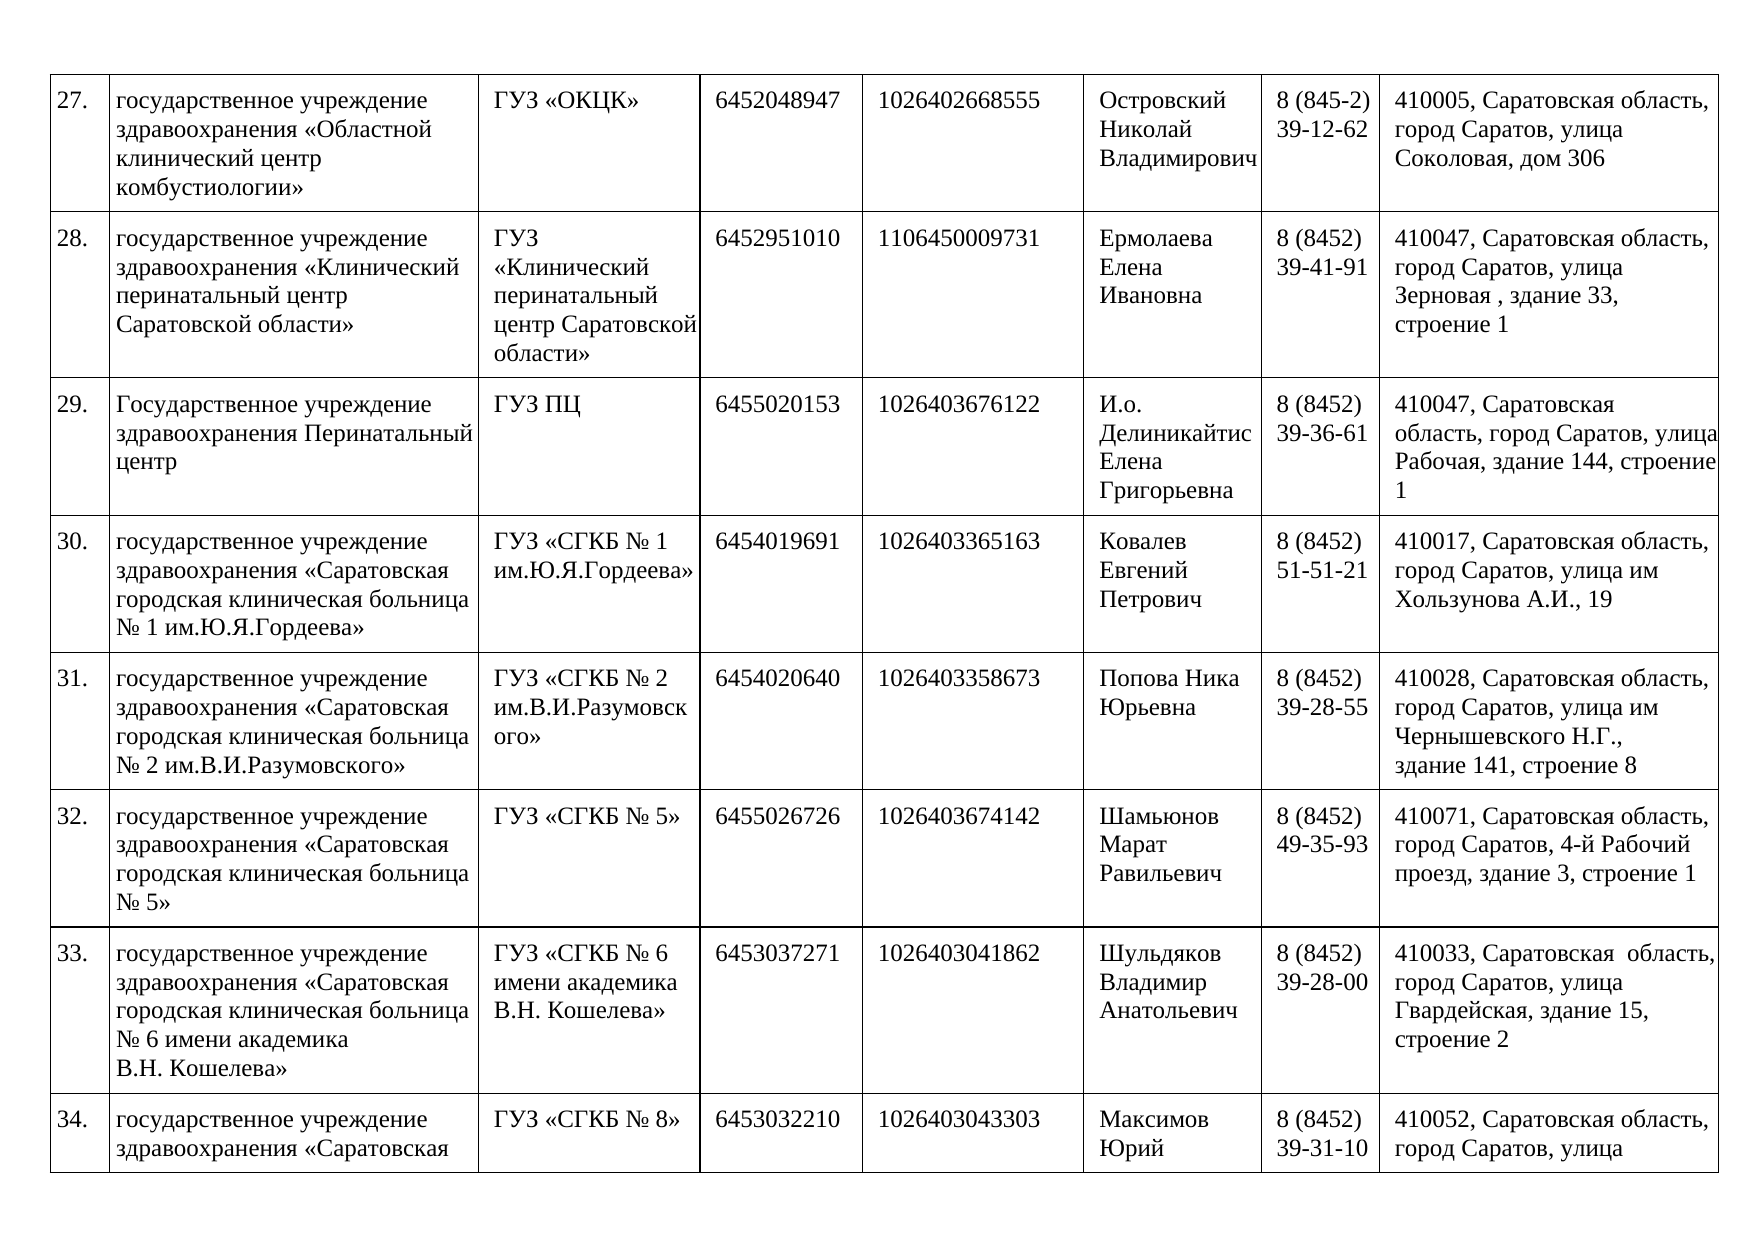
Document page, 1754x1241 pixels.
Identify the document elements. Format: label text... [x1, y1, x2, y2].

table_cell ГУЗ ПЦ [479, 378, 699, 514]
table_cell 410071, Саратовская область, город Саратов, 4-й Рабочий проезд, здание 3, строение 1 [1380, 790, 1718, 926]
table_cell 1026403041862 [863, 928, 1083, 1092]
table_cell государственное учреждение здравоохранения «Клинический перинатальный центр Саратовской области» [110, 212, 478, 377]
table_cell 28. [51, 212, 109, 377]
table_cell 8 (845-2) 39-12-62 [1262, 75, 1379, 211]
table_cell 410028, Саратовская область, город Саратов, улица им Чернышевского Н.Г., здание 141, строение 8 [1380, 653, 1718, 789]
table_cell ГУЗ «СГКБ № 6 имени академика В.Н. Кошелева» [479, 928, 699, 1092]
table_cell 6453037271 [701, 928, 862, 1092]
table_cell государственное учреждение здравоохранения «Саратовская городская клиническая больница № 1 им.Ю.Я.Гордеева» [110, 516, 478, 652]
table_cell 6455026726 [701, 790, 862, 926]
table_cell 34. [51, 1094, 109, 1172]
table_cell 8 (8452) 39-41-91 [1262, 212, 1379, 377]
table_cell 8 (8452) 51-51-21 [1262, 516, 1379, 652]
table_cell Попова Ника Юрьевна [1084, 653, 1261, 789]
table_cell 8 (8452) 39-31-10 [1262, 1094, 1379, 1172]
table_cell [1084, 1094, 1261, 1172]
table_cell 410005, Саратовская область, город Саратов, улица Соколовая, дом 306 [1380, 75, 1718, 211]
table_cell 410033, Саратовская область, город Саратов, улица Гвардейская, здание 15, строение 2 [1380, 928, 1718, 1092]
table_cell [110, 1094, 478, 1172]
table_cell 6453032210 [701, 1094, 862, 1172]
table_cell 6454019691 [701, 516, 862, 652]
table_cell 1026403043303 [863, 1094, 1083, 1172]
table_cell Ермолаева Елена Ивановна [1084, 212, 1261, 377]
table_cell Островский Николай Владимирович [1084, 75, 1261, 211]
table_cell 6455020153 [701, 378, 862, 514]
table_cell 30. [51, 516, 109, 652]
table_cell ГУЗ «СГКБ № 2 им.В.И.Разумовского» [479, 653, 699, 789]
table_cell 1106450009731 [863, 212, 1083, 377]
table_cell 32. [51, 790, 109, 926]
table_cell Ковалев Евгений Петрович [1084, 516, 1261, 652]
table_cell 8 (8452) 39-28-55 [1262, 653, 1379, 789]
table_cell 8 (8452) 39-28-00 [1262, 928, 1379, 1092]
table_cell И.о. Делиникайтис Елена Григорьевна [1084, 378, 1261, 514]
table_cell ГУЗ «СГКБ № 1 им.Ю.Я.Гордеева» [479, 516, 699, 652]
table_cell ГУЗ «СГКБ № 8» [479, 1094, 699, 1172]
table_cell 6452951010 [701, 212, 862, 377]
table_cell 1026403358673 [863, 653, 1083, 789]
table_cell 31. [51, 653, 109, 789]
table_cell 8 (8452) 39-36-61 [1262, 378, 1379, 514]
table_cell 29. [51, 378, 109, 514]
table_cell государственное учреждение здравоохранения «Саратовская городская клиническая больница № 6 имени академика В.Н. Кошелева» [110, 928, 478, 1092]
table_cell 1026403365163 [863, 516, 1083, 652]
table_cell Шамьюнов Марат Равильевич [1084, 790, 1261, 926]
table_cell 410047, Саратовская область, город Саратов, улица Зерновая , здание 33, строение 1 [1380, 212, 1718, 377]
table_cell 33. [51, 928, 109, 1092]
table_cell ГУЗ «ОКЦК» [479, 75, 699, 211]
table_cell государственное учреждение здравоохранения «Саратовская городская клиническая больница № 2 им.В.И.Разумовского» [110, 653, 478, 789]
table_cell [1380, 1094, 1718, 1172]
table_cell ГУЗ «СГКБ № 5» [479, 790, 699, 926]
table_cell 1026402668555 [863, 75, 1083, 211]
table_cell 1026403676122 [863, 378, 1083, 514]
table_cell 8 (8452) 49-35-93 [1262, 790, 1379, 926]
table_cell Государственное учреждение здравоохранения Перинатальный центр [110, 378, 478, 514]
table_cell государственное учреждение здравоохранения «Саратовская городская клиническая больница № 5» [110, 790, 478, 926]
table_cell 6454020640 [701, 653, 862, 789]
table_cell 410047, Саратовская область, город Саратов, улица Рабочая, здание 144, строение 1 [1380, 378, 1718, 514]
table_cell 1026403674142 [863, 790, 1083, 926]
table_cell 27. [51, 75, 109, 211]
table_cell государственное учреждение здравоохранения «Областной клинический центр комбустиологии» [110, 75, 478, 211]
table_cell 410017, Саратовская область, город Саратов, улица им Хользунова А.И., 19 [1380, 516, 1718, 652]
table_cell ГУЗ «Клинический перинатальный центр Саратовской области» [479, 212, 699, 377]
table_cell Шульдяков Владимир Анатольевич [1084, 928, 1261, 1092]
table_cell 6452048947 [701, 75, 862, 211]
